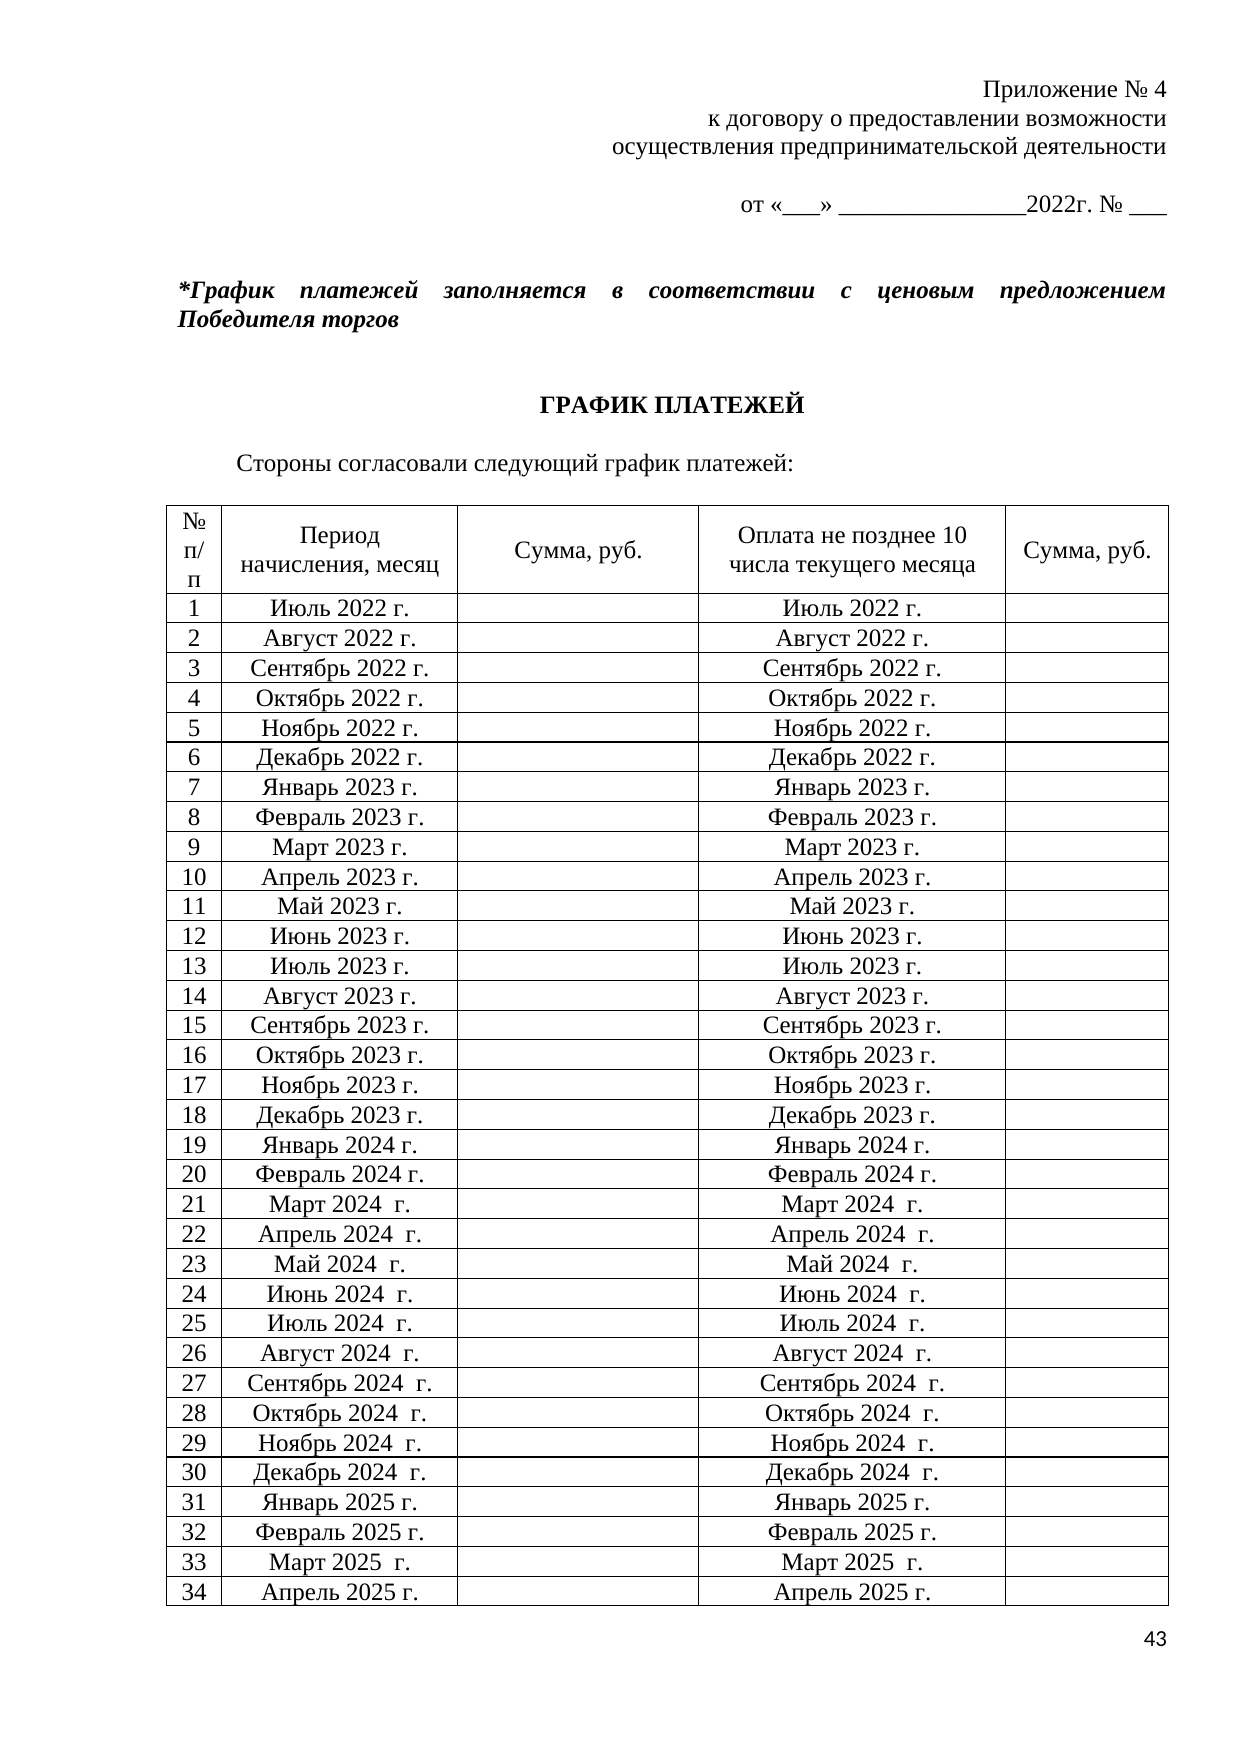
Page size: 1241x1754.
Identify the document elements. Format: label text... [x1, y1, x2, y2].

table_cell Ноябрь 2024 г. [699, 1428, 1005, 1456]
table_cell [1006, 1189, 1168, 1218]
text *График платежей заполняется в соответствии с ценовым предложением Победителя торгов [177, 275, 1167, 333]
table_cell Август 2022 г. [222, 623, 457, 652]
table_cell [458, 1189, 698, 1218]
table_cell [458, 951, 698, 980]
table_cell Март 2023 г. [222, 832, 457, 861]
table_cell 22 [167, 1219, 221, 1248]
table_cell Октябрь 2023 г. [222, 1040, 457, 1069]
table_cell [1006, 1577, 1168, 1605]
table_cell Январь 2025 г. [222, 1487, 457, 1516]
table_header Сумма, руб. [1006, 506, 1168, 592]
table_cell [458, 772, 698, 801]
table_cell [1006, 832, 1168, 861]
table_cell [458, 1160, 698, 1188]
table_cell Январь 2023 г. [699, 772, 1005, 801]
table_cell 23 [167, 1249, 221, 1278]
table_cell Июль 2024 г. [222, 1309, 457, 1337]
table_cell 6 [167, 743, 221, 771]
table_cell Сентябрь 2024 г. [699, 1368, 1005, 1397]
table_cell [1006, 1279, 1168, 1307]
table_cell [1006, 623, 1168, 652]
table_cell [458, 1279, 698, 1307]
table_cell Июнь 2023 г. [699, 921, 1005, 950]
table_cell [458, 1458, 698, 1486]
table_cell 19 [167, 1130, 221, 1158]
table_cell Июнь 2024 г. [222, 1279, 457, 1307]
table_cell [1006, 862, 1168, 890]
table_cell [458, 1219, 698, 1248]
table_cell Апрель 2024 г. [699, 1219, 1005, 1248]
table_cell [1006, 1517, 1168, 1546]
table_cell Январь 2025 г. [699, 1487, 1005, 1516]
table_cell Октябрь 2022 г. [699, 683, 1005, 712]
table_cell [458, 683, 698, 712]
table_cell [1006, 891, 1168, 920]
table_cell 34 [167, 1577, 221, 1605]
table_cell [1006, 1100, 1168, 1129]
table_header № п/п [167, 506, 221, 592]
table_cell [458, 1070, 698, 1099]
text к договору о предоставлении возможности осуществления предпринимательской деятельности [591, 103, 1167, 160]
table_cell Январь 2024 г. [222, 1130, 457, 1158]
table_cell 14 [167, 981, 221, 1009]
table_cell Ноябрь 2022 г. [699, 713, 1005, 741]
table_cell [1006, 1249, 1168, 1278]
table_cell Апрель 2025 г. [222, 1577, 457, 1605]
text ГРАФИК ПЛАТЕЖЕЙ [177, 390, 1167, 419]
table_cell Ноябрь 2023 г. [699, 1070, 1005, 1099]
table_cell 17 [167, 1070, 221, 1099]
table_cell [458, 1428, 698, 1456]
table_cell [458, 891, 698, 920]
table_cell [1006, 1338, 1168, 1367]
table_cell Октябрь 2022 г. [222, 683, 457, 712]
table_cell Июль 2022 г. [699, 594, 1005, 622]
table_cell Февраль 2023 г. [222, 802, 457, 831]
table_cell [458, 1338, 698, 1367]
table_cell 30 [167, 1458, 221, 1486]
table_cell 3 [167, 653, 221, 682]
table_cell Март 2024 г. [222, 1189, 457, 1218]
table_cell 1 [167, 594, 221, 622]
table_cell Апрель 2024 г. [222, 1219, 457, 1248]
table_cell [1006, 981, 1168, 1009]
table_cell Апрель 2023 г. [699, 862, 1005, 890]
table_cell 15 [167, 1011, 221, 1039]
table_cell Июль 2022 г. [222, 594, 457, 622]
text Приложение № 4 [591, 74, 1167, 103]
table_cell 5 [167, 713, 221, 741]
table_cell [1006, 802, 1168, 831]
table_cell [458, 1547, 698, 1576]
table_cell Июнь 2023 г. [222, 921, 457, 950]
table_cell 9 [167, 832, 221, 861]
table_cell Июль 2023 г. [222, 951, 457, 980]
table_cell [458, 1130, 698, 1158]
table_cell [1006, 1458, 1168, 1486]
table_cell [1006, 743, 1168, 771]
table_cell Февраль 2024 г. [222, 1160, 457, 1188]
table_cell Ноябрь 2023 г. [222, 1070, 457, 1099]
table_cell Март 2025 г. [699, 1547, 1005, 1576]
table_cell 18 [167, 1100, 221, 1129]
table_cell Август 2024 г. [699, 1338, 1005, 1367]
table_cell [1006, 1160, 1168, 1188]
table_cell Сентябрь 2023 г. [699, 1011, 1005, 1039]
table_header Сумма, руб. [458, 506, 698, 592]
table_cell 24 [167, 1279, 221, 1307]
table_cell Декабрь 2023 г. [222, 1100, 457, 1129]
table_cell Август 2023 г. [699, 981, 1005, 1009]
table_cell [458, 1309, 698, 1337]
table_cell Январь 2023 г. [222, 772, 457, 801]
table_cell [458, 653, 698, 682]
table_cell [1006, 1547, 1168, 1576]
table_cell [1006, 1309, 1168, 1337]
table_header Оплата не позднее 10 числа текущего месяца [699, 506, 1005, 592]
table_cell 10 [167, 862, 221, 890]
table_cell [1006, 653, 1168, 682]
table_cell [1006, 683, 1168, 712]
table_cell Декабрь 2022 г. [699, 743, 1005, 771]
table_cell 25 [167, 1309, 221, 1337]
table_cell Май 2024 г. [699, 1249, 1005, 1278]
table_cell Апрель 2023 г. [222, 862, 457, 890]
table_cell 33 [167, 1547, 221, 1576]
table_cell 13 [167, 951, 221, 980]
table_cell Сентябрь 2024 г. [222, 1368, 457, 1397]
table_cell [1006, 1219, 1168, 1248]
table_cell 12 [167, 921, 221, 950]
table_cell [458, 1040, 698, 1069]
table_cell [458, 713, 698, 741]
table_cell Сентябрь 2023 г. [222, 1011, 457, 1039]
table_cell 11 [167, 891, 221, 920]
table_cell 28 [167, 1398, 221, 1427]
table_cell Декабрь 2023 г. [699, 1100, 1005, 1129]
table_cell 21 [167, 1189, 221, 1218]
table_cell Ноябрь 2022 г. [222, 713, 457, 741]
table_cell Ноябрь 2024 г. [222, 1428, 457, 1456]
table_cell Март 2025 г. [222, 1547, 457, 1576]
text Стороны согласовали следующий график платежей: [177, 448, 1167, 476]
text от «___» _______________2022г. № ___ [591, 189, 1167, 218]
table_cell 27 [167, 1368, 221, 1397]
table_cell 16 [167, 1040, 221, 1069]
table_cell Сентябрь 2022 г. [222, 653, 457, 682]
table_cell [458, 1100, 698, 1129]
table_cell Декабрь 2022 г. [222, 743, 457, 771]
table_cell 8 [167, 802, 221, 831]
table_cell [458, 802, 698, 831]
table_cell [458, 1517, 698, 1546]
table_cell [1006, 1040, 1168, 1069]
table_cell Май 2023 г. [699, 891, 1005, 920]
table_cell [1006, 1487, 1168, 1516]
table_cell [1006, 951, 1168, 980]
table_cell Февраль 2025 г. [699, 1517, 1005, 1546]
table_cell 26 [167, 1338, 221, 1367]
table_cell Август 2023 г. [222, 981, 457, 1009]
table_cell [458, 1398, 698, 1427]
table_header Период начисления, месяц [222, 506, 457, 592]
table_cell Декабрь 2024 г. [222, 1458, 457, 1486]
table_cell [458, 921, 698, 950]
table_cell Декабрь 2024 г. [699, 1458, 1005, 1486]
table_cell [458, 832, 698, 861]
table_cell [458, 1011, 698, 1039]
table_cell [1006, 1398, 1168, 1427]
table_cell [458, 1368, 698, 1397]
table_cell 29 [167, 1428, 221, 1456]
table_cell [458, 1249, 698, 1278]
table_cell Май 2023 г. [222, 891, 457, 920]
table_cell Октябрь 2023 г. [699, 1040, 1005, 1069]
table_cell [458, 623, 698, 652]
table_cell Февраль 2025 г. [222, 1517, 457, 1546]
table_cell Апрель 2025 г. [699, 1577, 1005, 1605]
table_cell [1006, 921, 1168, 950]
table_cell [458, 743, 698, 771]
table_cell 32 [167, 1517, 221, 1546]
table_cell [458, 981, 698, 1009]
table_cell Август 2022 г. [699, 623, 1005, 652]
table_cell 2 [167, 623, 221, 652]
table_cell 7 [167, 772, 221, 801]
table_cell 20 [167, 1160, 221, 1188]
table_cell Июнь 2024 г. [699, 1279, 1005, 1307]
table_cell Февраль 2024 г. [699, 1160, 1005, 1188]
table_cell [1006, 772, 1168, 801]
table_cell [1006, 1368, 1168, 1397]
table_cell 4 [167, 683, 221, 712]
table_cell Июль 2024 г. [699, 1309, 1005, 1337]
table_cell Январь 2024 г. [699, 1130, 1005, 1158]
table_cell [1006, 1428, 1168, 1456]
table_cell Октябрь 2024 г. [222, 1398, 457, 1427]
table_cell [1006, 1011, 1168, 1039]
table_cell Февраль 2023 г. [699, 802, 1005, 831]
table_cell [1006, 1130, 1168, 1158]
table_cell 31 [167, 1487, 221, 1516]
table_cell Март 2023 г. [699, 832, 1005, 861]
table_cell Октябрь 2024 г. [699, 1398, 1005, 1427]
table_cell [1006, 713, 1168, 741]
table_cell Май 2024 г. [222, 1249, 457, 1278]
table_cell Март 2024 г. [699, 1189, 1005, 1218]
table_cell Август 2024 г. [222, 1338, 457, 1367]
table_cell [458, 594, 698, 622]
table_cell [458, 1577, 698, 1605]
table_cell Июль 2023 г. [699, 951, 1005, 980]
table_cell [458, 862, 698, 890]
table_cell Сентябрь 2022 г. [699, 653, 1005, 682]
table_cell [458, 1487, 698, 1516]
table_cell [1006, 1070, 1168, 1099]
table_cell [1006, 594, 1168, 622]
